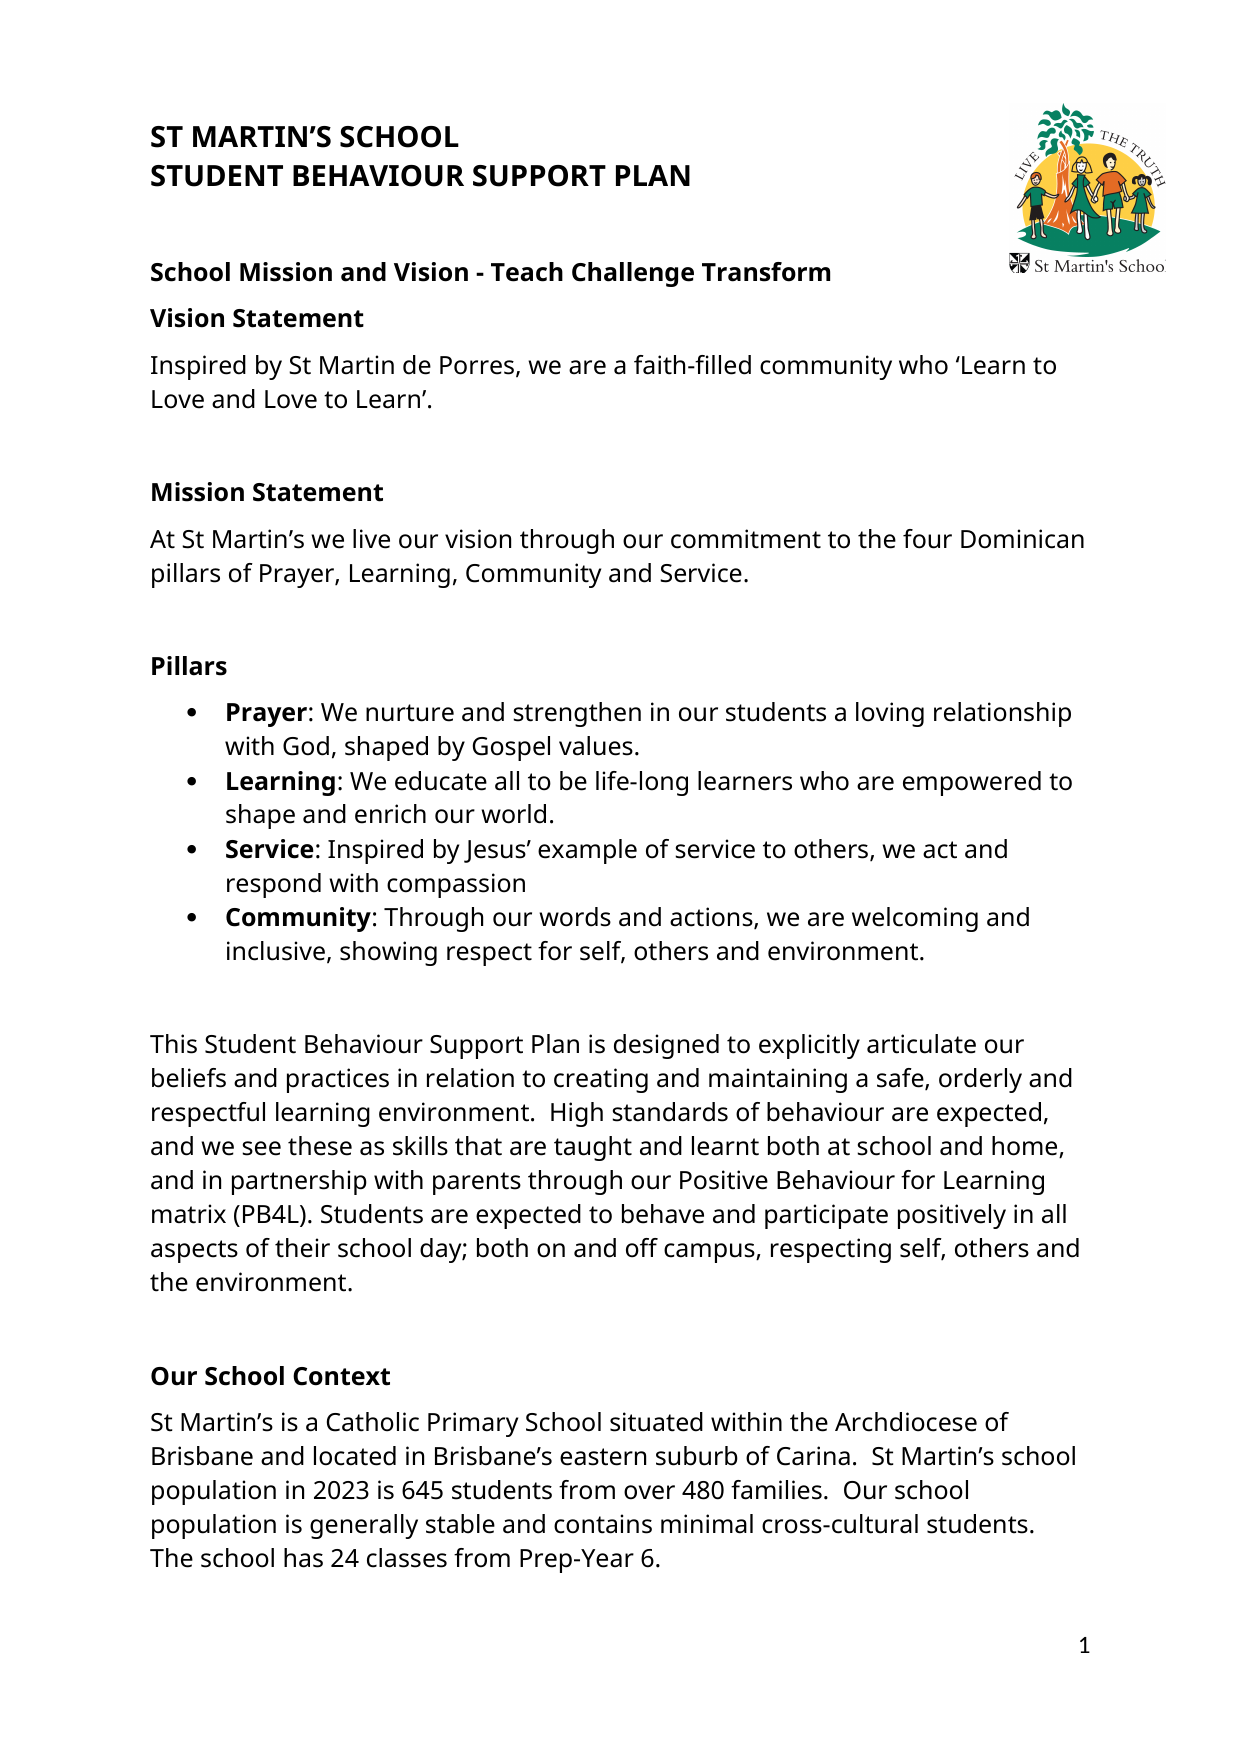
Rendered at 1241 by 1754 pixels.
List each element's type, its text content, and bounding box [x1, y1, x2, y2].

text Mission Statement [150, 475, 1090, 509]
text St Martin’s is a Catholic Primary School situated within the Archdiocese of Brisbane and located in Brisbane’s eastern suburb of Carina. St Martin’s school population in 2023 is 645 students from over 480 families. Our school population is generally stable and contains minimal cross-cultural students. The school has 24 classes from Prep-Year 6. [150, 1405, 1090, 1575]
text At St Martin’s we live our vision through our commitment to the four Dominican pillars of Prayer, Learning, Community and Service. [150, 521, 1090, 589]
list Learning: We educate all to be life-long learners who are empowered to shape and enrich our world. [187, 763, 1090, 831]
list Community: Through our words and actions, we are welcoming and inclusive, showing respect for self, others and environment. [187, 899, 1090, 967]
text School Mission and Vision - Teach Challenge Transform [150, 254, 1090, 288]
text Our School Context [150, 1358, 1090, 1392]
list Prayer: We nurture and strengthen in our students a loving relationship with God, shaped by Gospel values. [187, 695, 1090, 763]
picture [1009, 103, 1166, 273]
text ST MARTIN’S SCHOOL STUDENT BEHAVIOUR SUPPORT PLAN [150, 116, 1009, 195]
text Vision Statement [150, 301, 1090, 335]
text Pillars [150, 648, 1090, 682]
text Inspired by St Martin de Porres, we are a faith-filled community who ‘Learn to Love and Love to Learn’. [150, 347, 1090, 416]
text This Student Behaviour Support Plan is designed to explicitly articulate our beliefs and practices in relation to creating and maintaining a safe, orderly and respectful learning environment. High standards of behaviour are expected, and we see these as skills that are taught and learnt both at school and home, and in partnership with parents through our Positive Behaviour for Learning matrix (PB4L). Students are expected to behave and participate positively in all aspects of their school day; both on and off campus, respecting self, others and the environment. [150, 1027, 1090, 1299]
list Service: Inspired by Jesus’ example of service to others, we act and respond with compassion [187, 831, 1090, 899]
